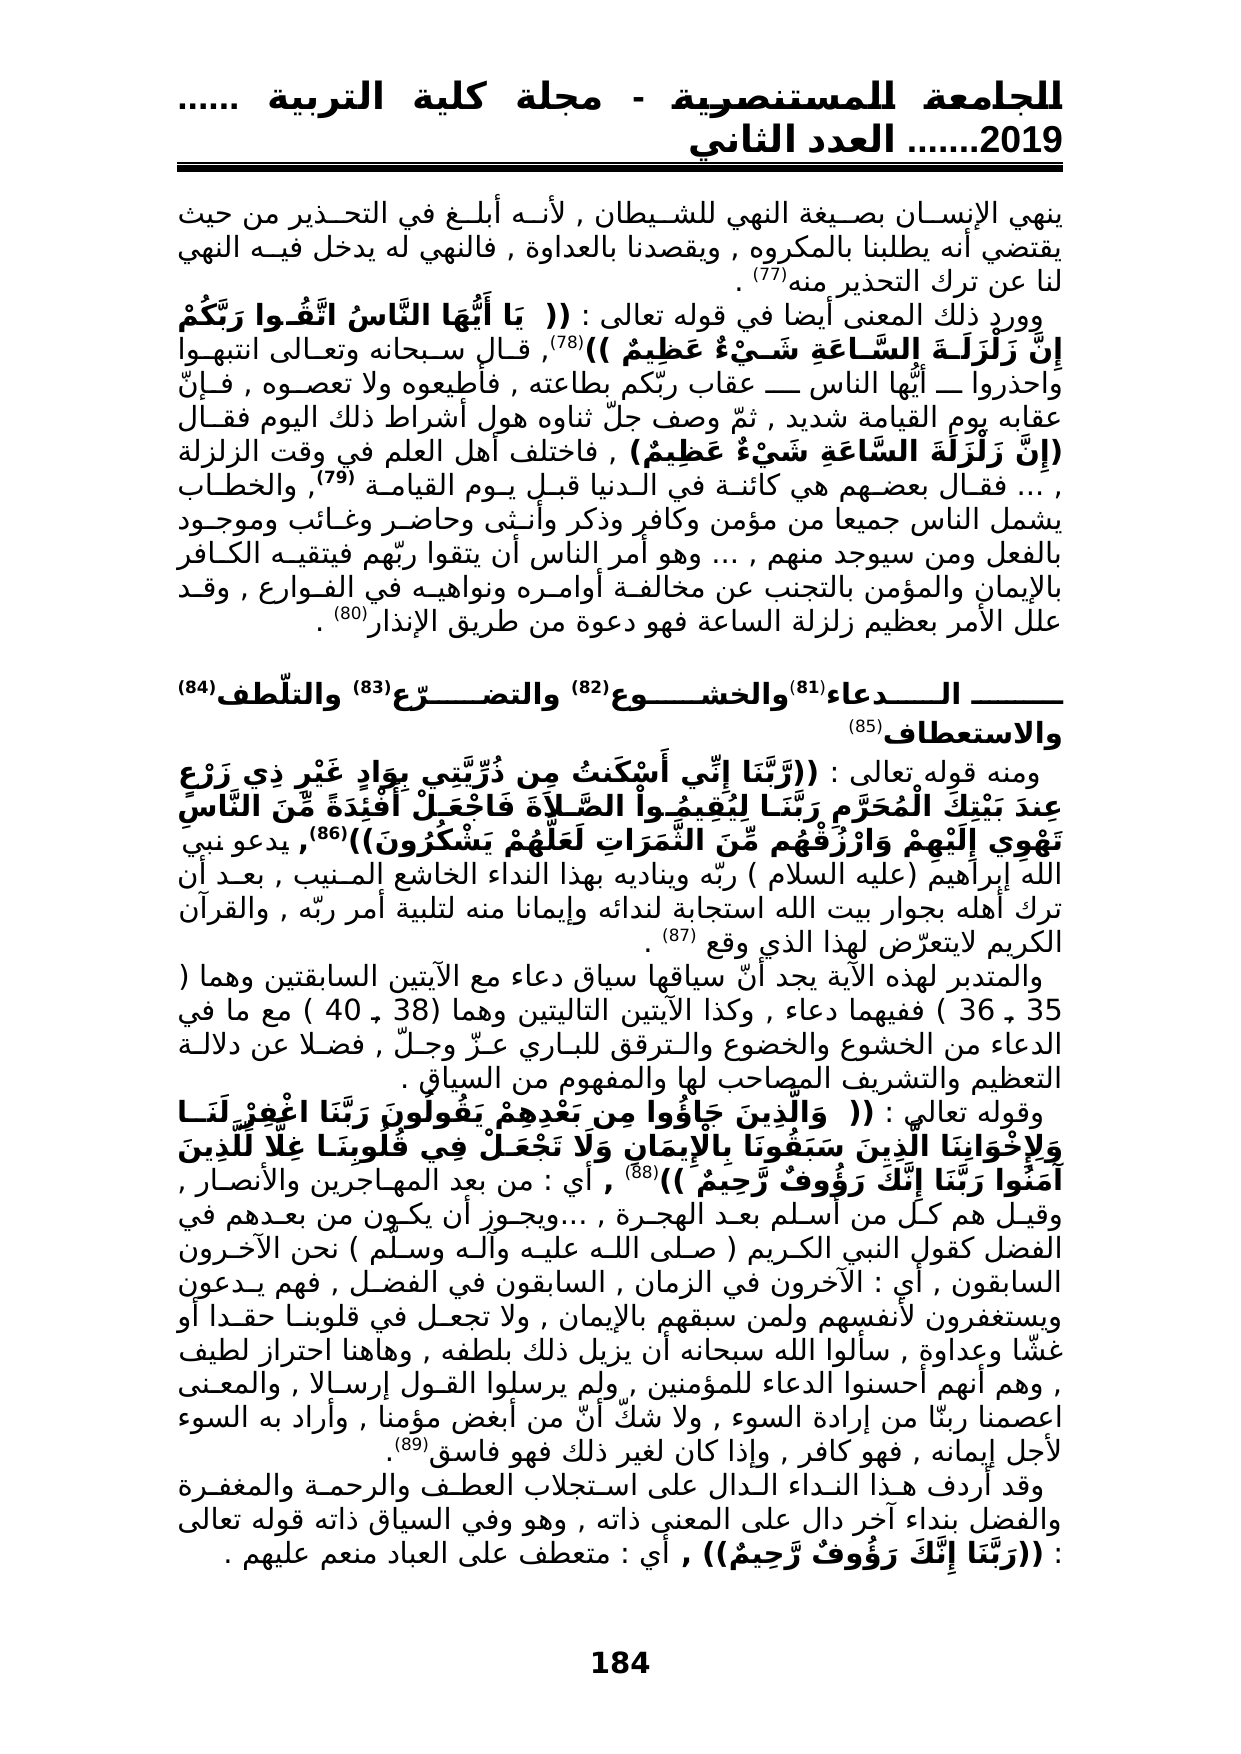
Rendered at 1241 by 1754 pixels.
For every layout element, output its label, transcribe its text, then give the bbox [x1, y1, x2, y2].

text وورد ذلك المعنى أيضا في قوله تعالى : (( يَا أَيُّهَا النَّاسُ اتَّقُوا رَبَّكُمْ إِنَّ زَلْزَلَةَ السَّاعَةِ شَيْءٌ عَظِيمٌ ))(), قال سبحانه وتعالى انتبهوا واحذروا ـــ أيُّها الناس ــــ عقاب ربّكم بطاعته , فأطيعوه ولا تعصوه , فإنّ عقابه يوم القيامة شديد , ثمّ وصف جلّ ثناوه هول أشراط ذلك اليوم فقال (إِنَّ زَلْزَلَةَ السَّاعَةِ شَيْءٌ عَظِيمٌ) , فاختلف أهل العلم في وقت الزلزلة , ... فقال بعضهم هي كائنة في الدنيا قبل يوم القيامة (), والخطاب يشمل الناس جميعا من مؤمن وكافر وذكر وأنثى وحاضر وغائب وموجود بالفعل ومن سيوجد منهم , ... وهو أمر الناس أن يتقوا ربّهم فيتقيه الكافر بالإيمان والمؤمن بالتجنب عن مخالفة أوامره ونواهيه في الفوارع , وقد علل الأمر بعظيم زلزلة الساعة فهو دعوة من طريق الإنذار() . [177, 298, 1063, 638]
text وقد أردف هذا النداء الدال على استجلاب العطف والرحمة والمغفرة والفضل بنداء آخر دال على المعنى ذاته , وهو وفي السياق ذاته قوله تعالى : ((رَبَّنَا إِنَّكَ رَؤُوفٌ رَّحِيمٌ)) , أي : متعطف على العباد منعم عليهم . [177, 1469, 1063, 1571]
text وقوله تعالى : (( وَالَّذِينَ جَاؤُوا مِن بَعْدِهِمْ يَقُولُونَ رَبَّنَا اغْفِرْ لَنَا وَلِإِخْوَانِنَا الَّذِينَ سَبَقُونَا بِالْإِيمَانِ وَلَا تَجْعَلْ فِي قُلُوبِنَا غِلًّا لِّلَّذِينَ آمَنُوا رَبَّنَا إِنَّكَ رَؤُوفٌ رَّحِيمٌ ))() , أي : من بعد المهاجرين والأنصار , وقيل هم كل من أسلم بعد الهجرة , ...ويجوز أن يكون من بعدهم في الفضل كقول النبي الكريم ( صلى الله عليه وآله وسلّم ) نحن الآخرون السابقون , أي : الآخرون في الزمان , السابقون في الفضل , فهم يدعون ويستغفرون لأنفسهم ولمن سبقهم بالإيمان , ولا تجعل في قلوبنا حقدا أو غشّا وعداوة , سألوا الله سبحانه أن يزيل ذلك بلطفه , وهاهنا احتراز لطيف , وهم أنهم أحسنوا الدعاء للمؤمنين , ولم يرسلوا القول إرسالا , والمعنى اعصمنا ربنّا من إرادة السوء , ولا شكّ أنّ من أبغض مؤمنا , وأراد به السوء لأجل إيمانه , فهو كافر , وإذا كان لغير ذلك فهو فاسق(). [177, 1095, 1063, 1469]
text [177, 197, 1063, 298]
text والمتدبر لهذه الآية يجد أنّ سياقها سياق دعاء مع الآيتين السابقتين وهما (35 , 36 ) ففيهما دعاء , وكذا الآيتين التاليتين وهما (38 , 40 ) مع ما في الدعاء من الخشوع والخضوع والترقق للباري عزّ وجلّ , فضلا عن دلالة التعظيم والتشريف المصاحب لها والمفهوم من السياق . [177, 959, 1063, 1095]
text ــــ الدعاء()والخشوع() والتضرّع() والتلّطف() والاستعطاف() [177, 678, 1063, 751]
text ومنه قوله تعالى : ((رَّبَّنَا إِنِّي أَسْكَنتُ مِن ذُرِّيَّتِي بِوَادٍ غَيْرِ ذِي زَرْعٍ عِندَ بَيْتِكَ الْمُحَرَّمِ رَبَّنَا لِيُقِيمُواْ الصَّلاَةَ فَاجْعَلْ أَفْئِدَةً مِّنَ النَّاسِ تَهْوِي إِلَيْهِمْ وَارْزُقْهُم مِّنَ الثَّمَرَاتِ لَعَلَّهُمْ يَشْكُرُونَ))(), يدعو نبي الله إبراهيم (عليه السلام ) ربّه ويناديه بهذا النداء الخاشع المنيب , بعد أن ترك أهله بجوار بيت الله استجابة لندائه وإيمانا منه لتلبية أمر ربّه , والقرآن الكريم لايتعرّض لهذا الذي وقع () . [177, 756, 1063, 959]
